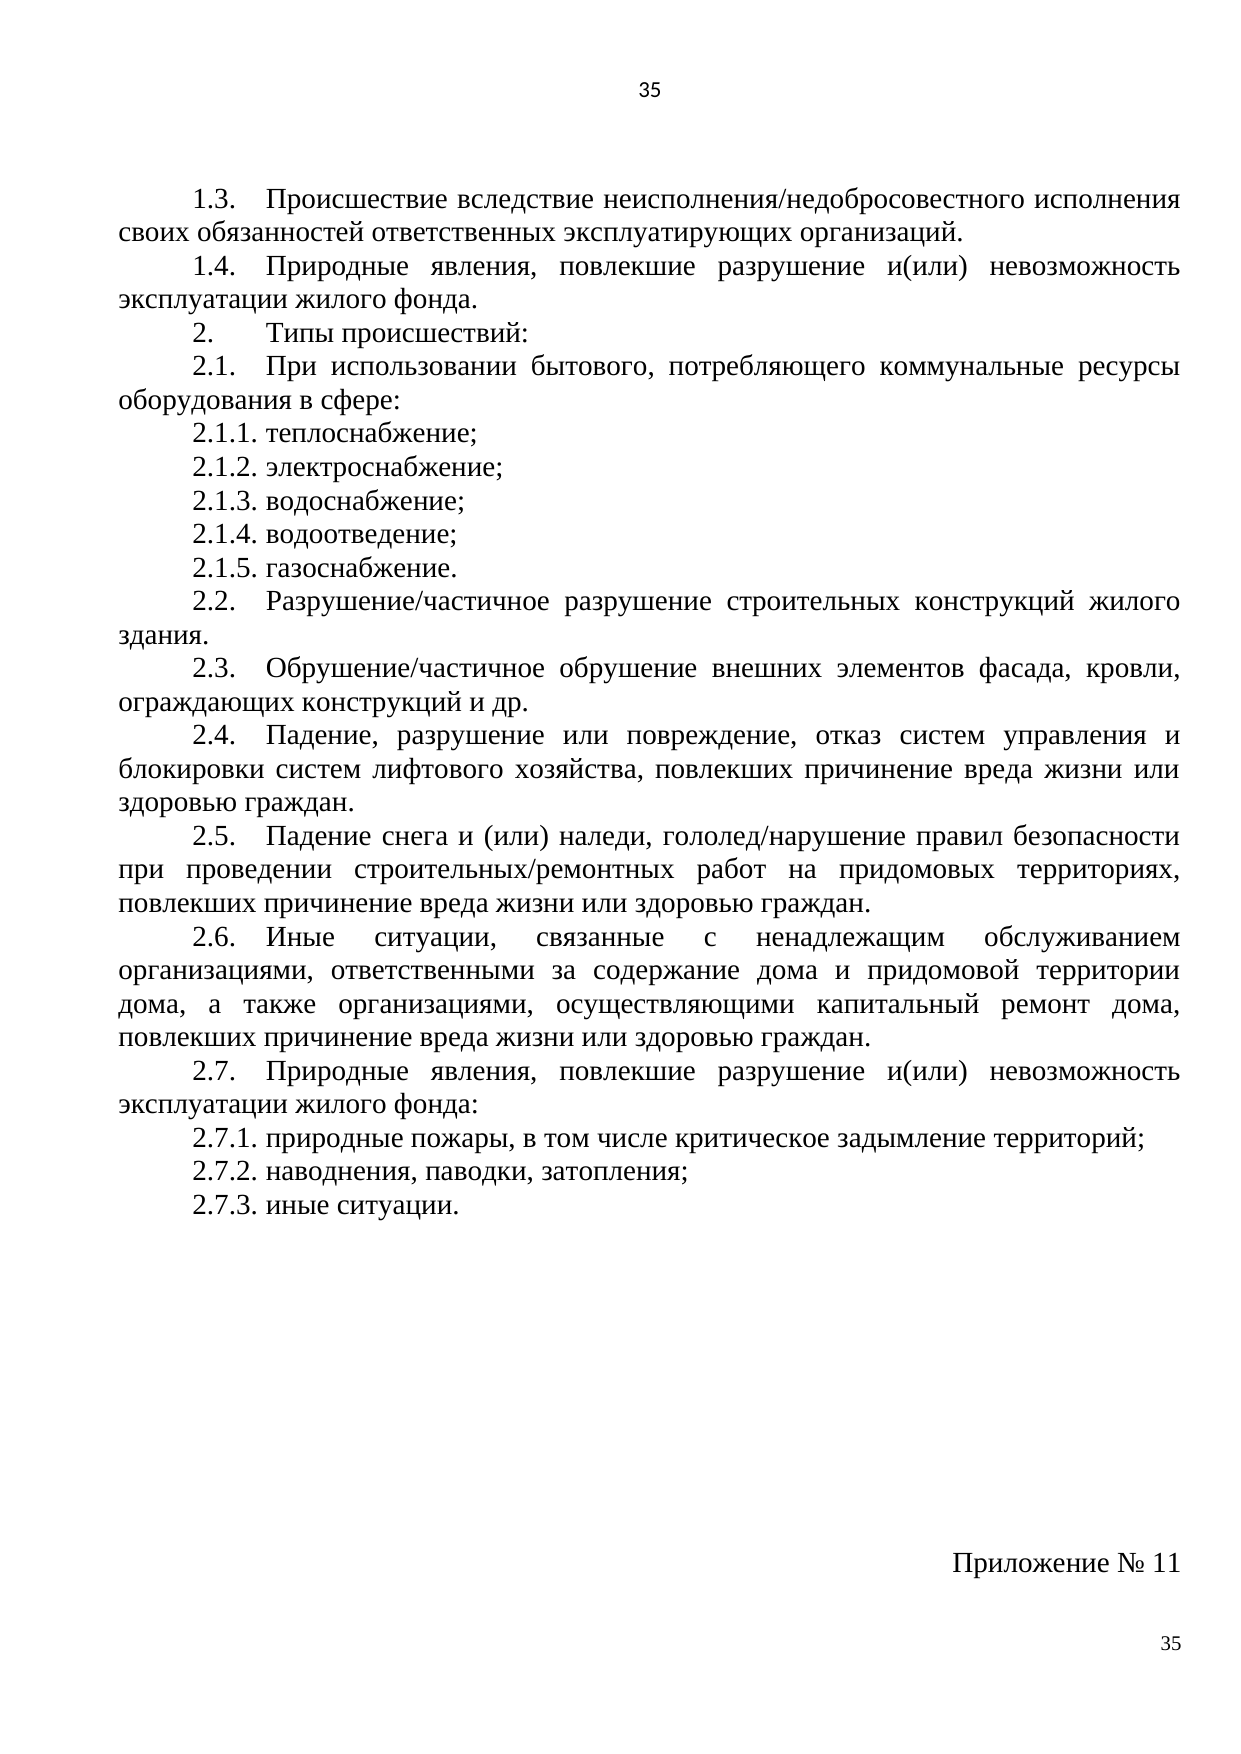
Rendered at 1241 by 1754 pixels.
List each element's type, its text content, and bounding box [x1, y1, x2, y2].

list водоотведение; [118, 516, 1181, 550]
list Обрушение/частичное обрушение внешних элементов фасада, кровли, ограждающих конструкций и др. [118, 650, 1181, 717]
list Иные ситуации, связанные с ненадлежащим обслуживанием организациями, ответственными за содержание дома и придомовой территории дома, а также организациями, осуществляющими капитальный ремонт дома, повлекших причинение вреда жизни или здоровью граждан. [118, 919, 1181, 1053]
list Природные явления, повлекшие разрушение и(или) невозможность эксплуатации жилого фонда: [118, 1053, 1181, 1120]
list природные пожары, в том числе критическое задымление территорий; [118, 1120, 1181, 1153]
list теплоснабжение; [118, 416, 1181, 449]
text Приложение № 11 [118, 1545, 1181, 1579]
list иные ситуации. [118, 1187, 1181, 1221]
list Разрушение/частичное разрушение строительных конструкций жилого здания. [118, 583, 1181, 650]
list электроснабжение; [118, 449, 1181, 483]
list водоснабжение; [118, 483, 1181, 516]
list Типы происшествий: [118, 315, 1181, 348]
list Падение снега и (или) наледи, гололед/нарушение правил безопасности при проведении строительных/ремонтных работ на придомовых территориях, повлекших причинение вреда жизни или здоровью граждан. [118, 818, 1181, 919]
list При использовании бытового, потребляющего коммунальные ресурсы оборудования в сфере: [118, 348, 1181, 416]
list газоснабжение. [118, 550, 1181, 583]
list Падение, разрушение или повреждение, отказ систем управления и блокировки систем лифтового хозяйства, повлекших причинение вреда жизни или здоровью граждан. [118, 717, 1181, 818]
list Происшествие вследствие неисполнения/недобросовестного исполнения своих обязанностей ответственных эксплуатирующих организаций. [118, 181, 1181, 248]
list Природные явления, повлекшие разрушение и(или) невозможность эксплуатации жилого фонда. [118, 248, 1181, 315]
list наводнения, паводки, затопления; [118, 1153, 1181, 1187]
